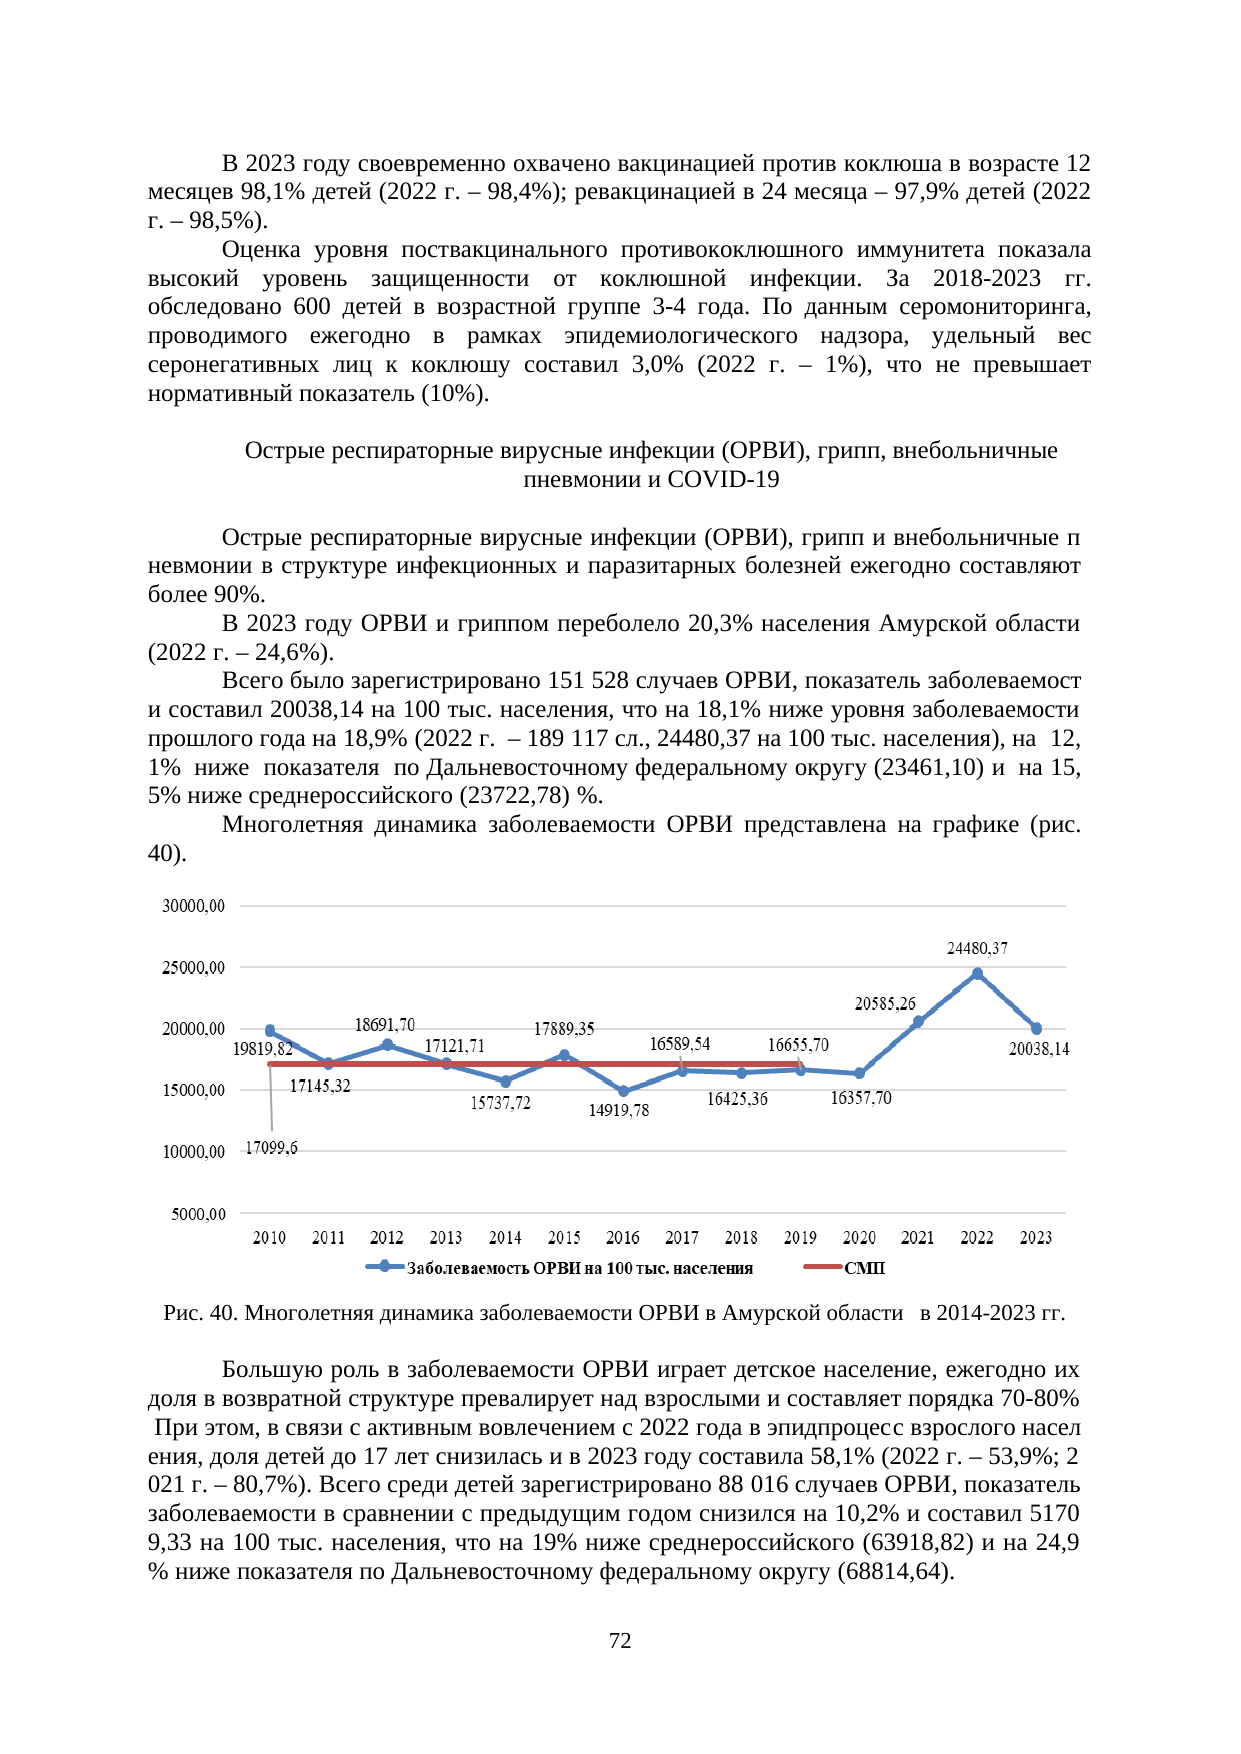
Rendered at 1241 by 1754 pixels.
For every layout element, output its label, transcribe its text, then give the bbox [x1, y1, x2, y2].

text Острые респираторные вирусные инфекции (ОРВИ), грипп, внебольничные [148, 435, 1081, 464]
picture [147, 891, 1074, 1289]
text Острые респираторные вирусные инфекции (ОРВИ), грипп и внебольничные пневмонии в структуре инфекционных и паразитарных болезней ежегодно составляют более 90%. [148, 522, 1081, 608]
text Оценка уровня поствакцинального противококлюшного иммунитета показала высокий уровень защищенности от коклюшной инфекции. За 2018-2023 гг. обследовано 600 детей в возрастной группе 3-4 года. По данным серомониторинга, проводимого ежегодно в рамках эпидемиологического надзора, удельный вес серонегативных лиц к коклюшу составил 3,0% (2022 г. – 1%), что не превышает нормативный показатель (10%). [148, 234, 1092, 406]
text В 2023 году ОРВИ и гриппом переболело 20,3% населения Амурской области (2022 г. – 24,6%). [148, 608, 1081, 665]
text В 2023 году своевременно охвачено вакцинацией против коклюша в возрасте 12 месяцев 98,1% детей (2022 г. – 98,4%); ревакцинацией в 24 месяца – 97,9% детей (2022 г. – 98,5%). [148, 148, 1092, 234]
text Большую роль в заболеваемости ОРВИ играет детское население, ежегодно их доля в возвратной структуре превалирует над взрослыми и составляет порядка 70-80%. При этом, в связи с активным вовлечением с 2022 года в эпидпроцесс взрослого населения, доля детей до 17 лет снизилась и в 2023 году составила 58,1% (2022 г. – 53,9%; 2021 г. – 80,7%). Всего среди детей зарегистрировано 88 016 случаев ОРВИ, показатель заболеваемости в сравнении с предыдущим годом снизился на 10,2% и составил 51709,33 на 100 тыс. населения, что на 19% ниже среднероссийского (63918,82) и на 24,9% ниже показателя по Дальневосточному федеральному округу (68814,64). [148, 1354, 1081, 1584]
text Рис. 40. Многолетняя динамика заболеваемости ОРВИ в Амурской области в 2014-2023 гг. [148, 1299, 1081, 1326]
text Всего было зарегистрировано 151 528 случаев ОРВИ, показатель заболеваемости составил 20038,14 на 100 тыс. населения, что на 18,1% ниже уровня заболеваемости прошлого года на 18,9% (2022 г. – 189 117 сл., 24480,37 на 100 тыс. населения), на 12,1% ниже показателя по Дальневосточному федеральному округу (23461,10) и на 15,5% ниже среднероссийского (23722,78) %. [148, 665, 1081, 809]
text пневмонии и COVID-19 [148, 464, 1081, 493]
text Многолетняя динамика заболеваемости ОРВИ представлена на графике (рис. 40). [148, 809, 1081, 867]
